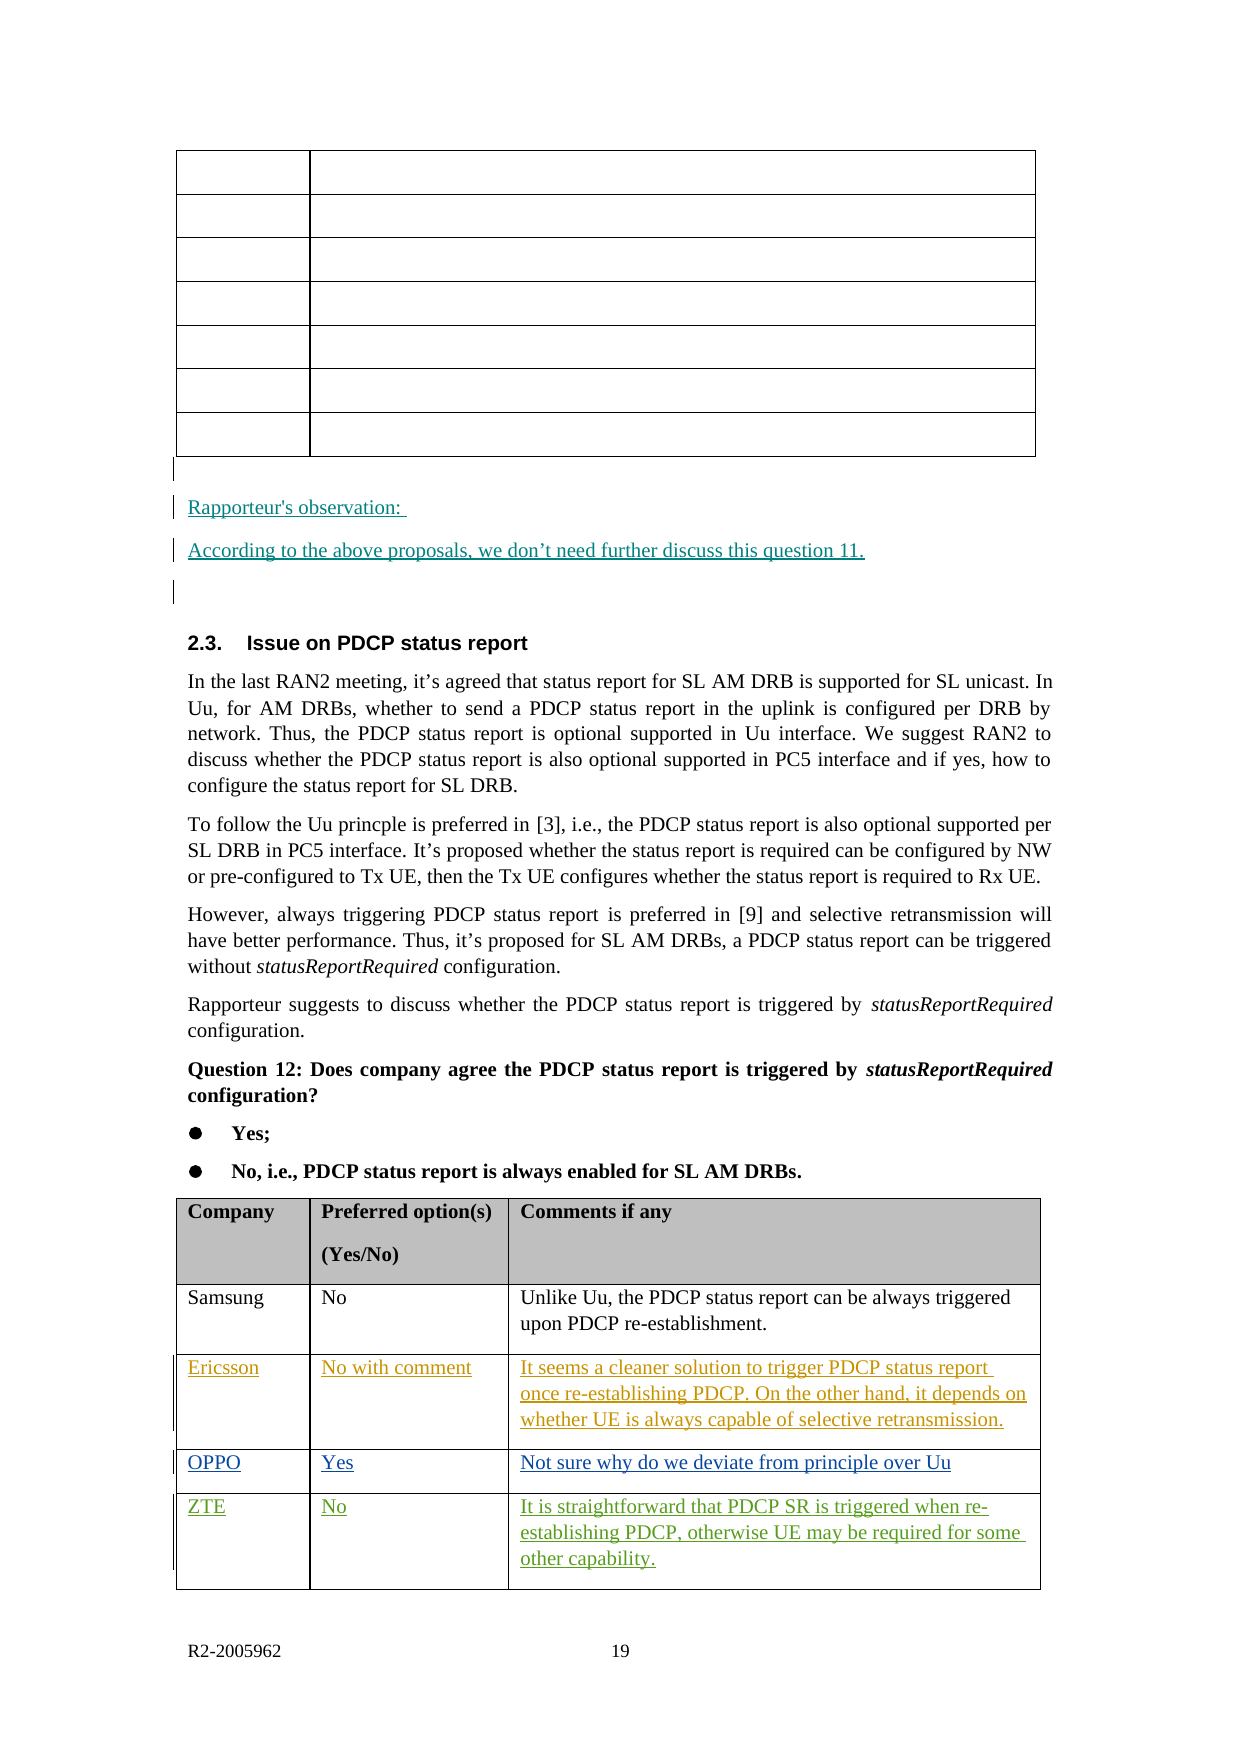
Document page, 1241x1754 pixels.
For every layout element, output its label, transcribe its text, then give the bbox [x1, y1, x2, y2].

table_cell [177, 326, 309, 368]
table_cell [311, 413, 1035, 456]
table_cell [177, 413, 309, 456]
table_cell [311, 326, 1035, 368]
table_cell [311, 1494, 508, 1588]
table_cell [177, 282, 309, 324]
table_cell [311, 282, 1035, 324]
list No, i.e., PDCP status report is always enabled for SL AM DRBs. [187, 1159, 1053, 1183]
table_cell [177, 1494, 309, 1588]
table_cell [311, 1450, 508, 1493]
table_cell [311, 195, 1035, 237]
text Rapporteur suggests to discuss whether the PDCP status report is triggered by statusReportRequired configuration. [187, 992, 1053, 1042]
table_cell [311, 369, 1035, 412]
table_cell [311, 1355, 508, 1449]
table_cell [177, 1355, 309, 1449]
text Question 12: Does company agree the PDCP status report is triggered by statusReportRequired ‎configuration? [187, 1057, 1053, 1107]
table_header Preferred option(s) (Yes/No) [311, 1199, 508, 1284]
table_cell Unlike Uu, the PDCP status report can be always triggered upon PDCP re-establishment. [509, 1285, 1040, 1354]
table_cell [509, 1450, 1040, 1493]
table_cell [177, 195, 309, 237]
table_header Comments if any [509, 1199, 1040, 1284]
table_cell Samsung [177, 1285, 309, 1354]
table_cell [177, 369, 309, 412]
subtitle Issue on PDCP status report [187, 631, 1053, 655]
table_cell [177, 238, 309, 281]
table_header Company [177, 1199, 309, 1284]
list Yes; [187, 1121, 1053, 1145]
table_cell No [311, 1285, 508, 1354]
text To follow the Uu princple is preferred in [3], i.e., the PDCP status report is also optional supported per SL DRB in PC5 interface. It’s proposed whether the status report is required can be configured by NW or pre-configured to Tx UE, then the Tx UE configures whether the status report is required to Rx UE. [187, 812, 1053, 888]
table_cell [177, 1450, 309, 1493]
table_cell [311, 151, 1035, 194]
table_cell [311, 238, 1035, 281]
text However, always triggering PDCP status report is preferred in [9] and selective retransmission will have better performance. Thus, it’s proposed for SL AM DRBs, a PDCP status report can be triggered without statusReportRequired ‎configuration.‎ [187, 902, 1053, 978]
table_cell [509, 1355, 1040, 1449]
text In the last RAN2 meeting, it’s agreed that status report for SL AM DRB is supported for SL unicast. In Uu, for AM DRBs, whether to send a PDCP status report in the uplink‎ is configured per DRB by network. Thus, the PDCP status report is optional supported in Uu interface. We suggest RAN2 to discuss whether the PDCP status report is also optional supported in PC5 interface and if yes, how to configure the status report for SL DRB. [187, 669, 1053, 797]
table_cell [177, 151, 309, 194]
table_cell [509, 1494, 1040, 1588]
